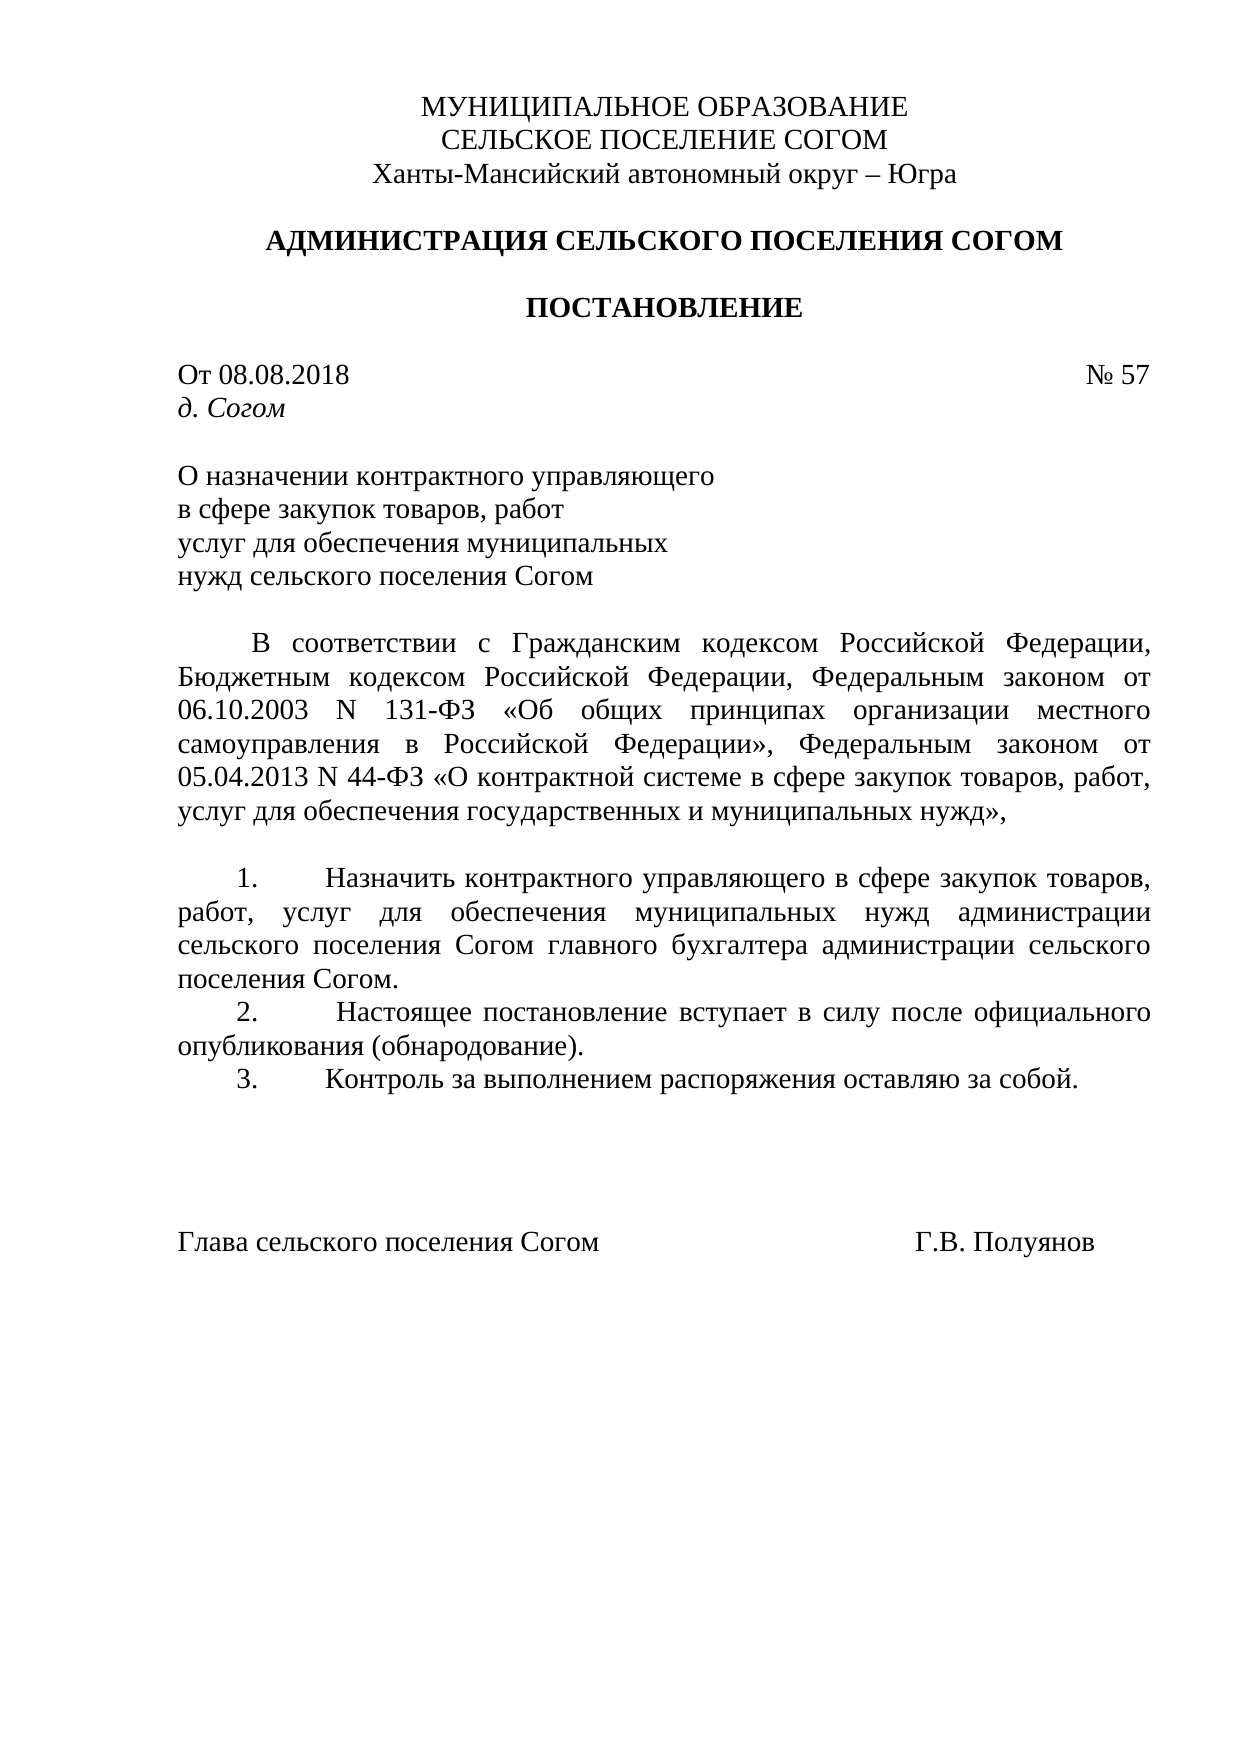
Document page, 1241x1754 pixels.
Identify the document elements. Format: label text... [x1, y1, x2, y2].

text нужд сельского поселения Согом [177, 558, 1152, 592]
list Контроль за выполнением распоряжения оставляю за собой. [177, 1061, 1152, 1095]
text услуг для обеспечения муниципальных [177, 525, 1152, 558]
text СЕЛЬСКОЕ ПОСЕЛЕНИЕ СОГОМ [177, 122, 1152, 156]
text МУНИЦИПАЛЬНОЕ ОБРАЗОВАНИЕ [177, 89, 1152, 122]
list Назначить контрактного управляющего в сфере закупок товаров, работ, услуг для обеспечения муниципальных нужд администрации сельского поселения Согом главного бухгалтера администрации сельского поселения Согом. [177, 860, 1152, 994]
text в сфере закупок товаров, работ [177, 491, 1152, 525]
text ПОСТАНОВЛЕНИЕ [177, 290, 1152, 323]
list Настоящее постановление вступает в силу после официального опубликования (обнародование). [177, 994, 1152, 1061]
text Глава сельского поселения Согом Г.В. Полуянов [177, 1224, 1152, 1258]
text Ханты-Мансийский автономный округ – Югра [177, 156, 1152, 189]
text АДМИНИСТРАЦИЯ СЕЛЬСКОГО ПОСЕЛЕНИЯ СОГОМ [177, 223, 1152, 256]
text От 08.08.2018 № 57 [177, 357, 1152, 391]
text В соответствии с Гражданским кодексом Российской Федерации, Бюджетным кодексом Российской Федерации, Федеральным законом от 06.10.2003 N 131-ФЗ «Об общих принципах организации местного самоуправления в Российской Федерации», Федеральным законом от 05.04.2013 N 44-ФЗ «О контрактной системе в сфере закупок товаров, работ, услуг для обеспечения государственных и муниципальных нужд», [177, 625, 1152, 827]
text д. Согом [177, 391, 1152, 424]
text О назначении контрактного управляющего [177, 458, 1152, 491]
